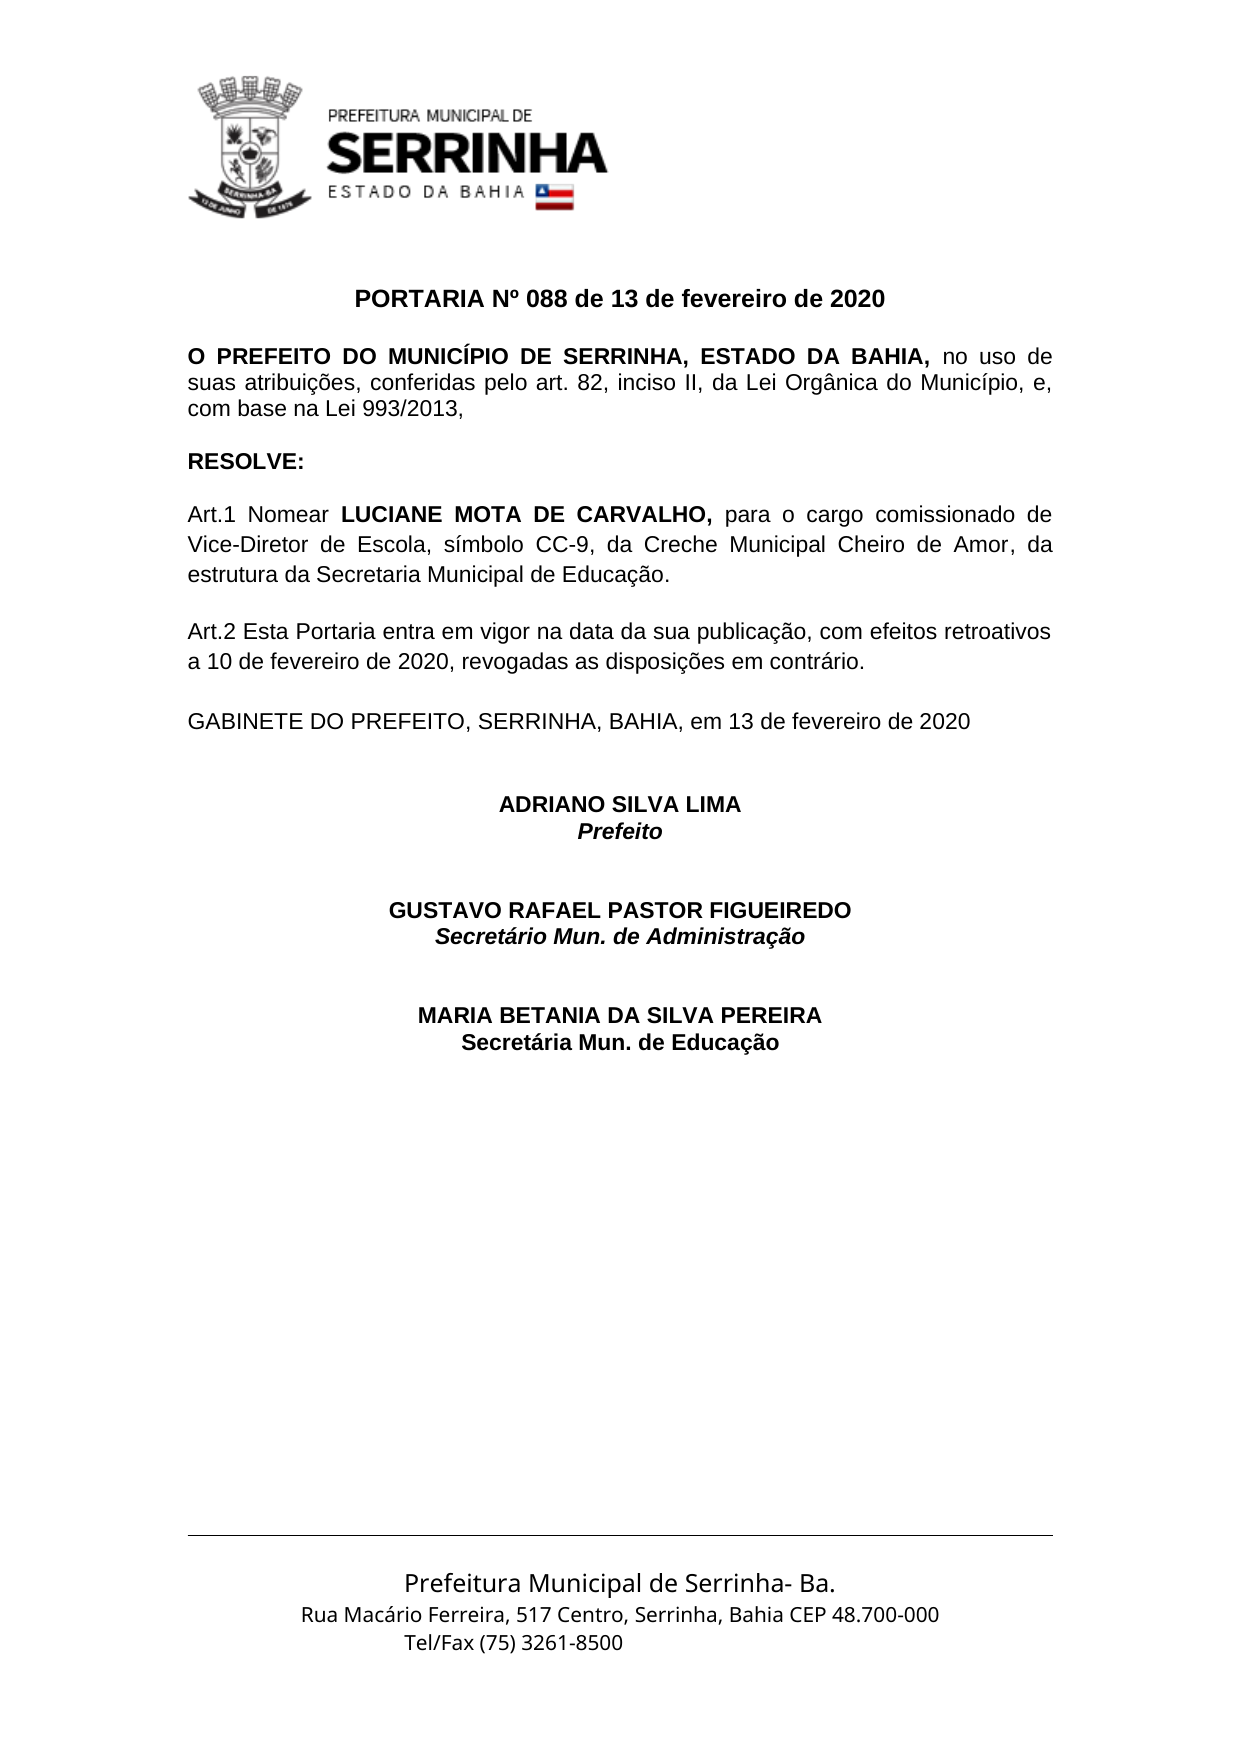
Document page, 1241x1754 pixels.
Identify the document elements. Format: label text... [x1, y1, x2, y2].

text RESOLVE: [187, 448, 1053, 474]
text Art.1 Nomear LUCIANE MOTA DE CARVALHO, para o cargo comissionado de Vice-Diretor de Escola, símbolo CC-9, da Creche Municipal Cheiro de Amor, da estrutura da Secretaria Municipal de Educação. [187, 501, 1053, 587]
text ADRIANO SILVA LIMA [187, 791, 1053, 818]
picture [187, 73, 609, 222]
text PORTARIA Nº 088 de 13 de fevereiro de 2020 [187, 284, 1053, 312]
text GABINETE DO PREFEITO, SERRINHA, BAHIA, em 13 de fevereiro de 2020 [187, 708, 1053, 735]
text Art.2 Esta Portaria entra em vigor na data da sua publicação, com efeitos retroativos a 10 de fevereiro de 2020, revogadas as disposições em contrário. [187, 618, 1053, 674]
text Secretário Mun. de Administração [187, 923, 1053, 949]
text Secretária Mun. de Educação [187, 1028, 1053, 1055]
text GUSTAVO RAFAEL PASTOR FIGUEIREDO [187, 897, 1053, 923]
text Prefeito [187, 818, 1053, 844]
text MARIA BETANIA DA SILVA PEREIRA [187, 1002, 1053, 1028]
text O PREFEITO DO MUNICÍPIO DE SERRINHA, ESTADO DA BAHIA, no uso de suas atribuições, conferidas pelo art. 82, inciso II, da Lei Orgânica do Município, e, com base na Lei 993/2013, [187, 343, 1053, 422]
